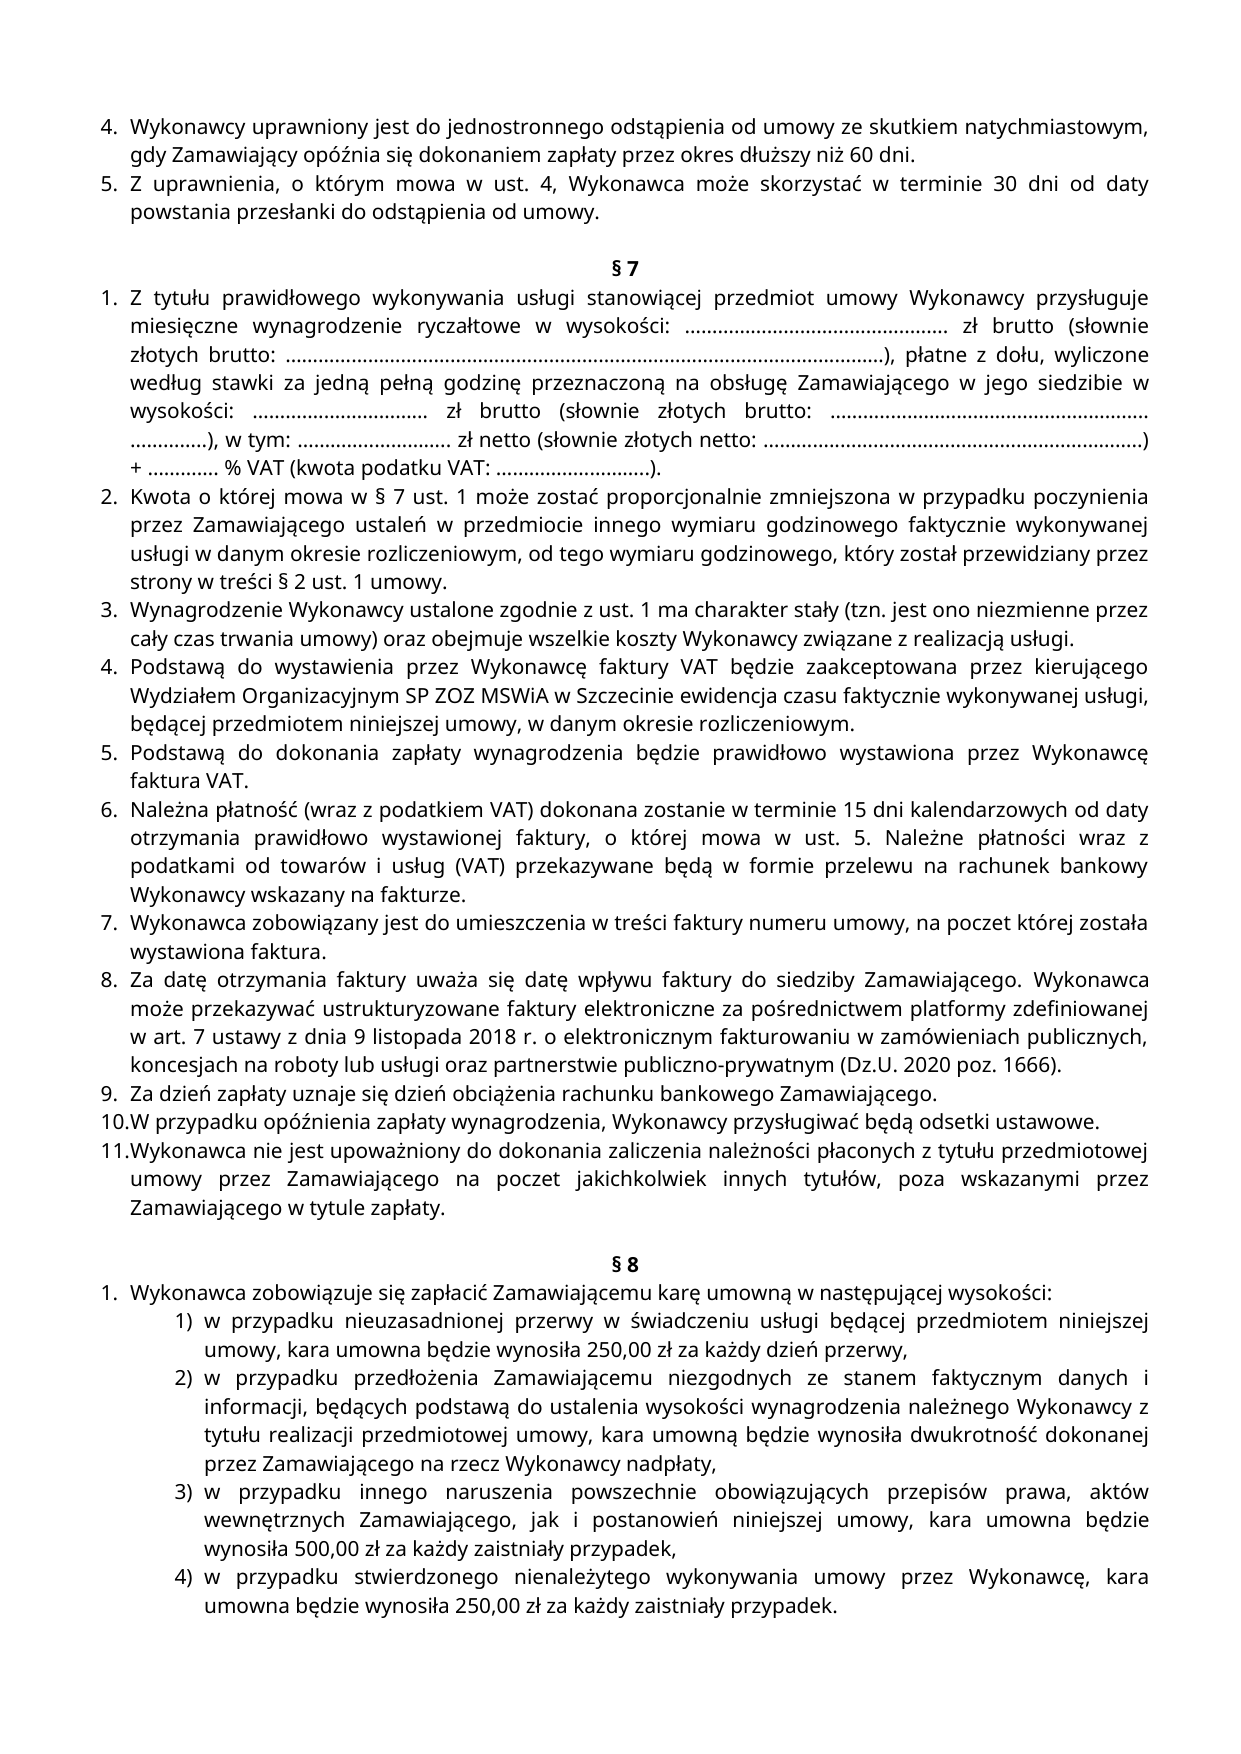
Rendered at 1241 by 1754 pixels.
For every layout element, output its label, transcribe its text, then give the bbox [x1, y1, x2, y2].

list Podstawą do dokonania zapłaty wynagrodzenia będzie prawidłowo wystawiona przez Wykonawcę faktura VAT. [100, 738, 1150, 795]
text § 8 [100, 1250, 1150, 1278]
list W przypadku opóźnienia zapłaty wynagrodzenia, Wykonawcy przysługiwać będą odsetki ustawowe. [100, 1107, 1150, 1136]
list w przypadku nieuzasadnionej przerwy w świadczeniu usługi będącej przedmiotem niniejszej umowy, kara umowna będzie wynosiła 250,00 zł za każdy dzień przerwy, [174, 1307, 1150, 1363]
list Za dzień zapłaty uznaje się dzień obciążenia rachunku bankowego Zamawiającego. [100, 1079, 1150, 1107]
list Wykonawca zobowiązuje się zapłacić Zamawiającemu karę umowną w następującej wysokości: [100, 1278, 1150, 1307]
list Wynagrodzenie Wykonawcy ustalone zgodnie z ust. 1 ma charakter stały (tzn. jest ono niezmienne przez cały czas trwania umowy) oraz obejmuje wszelkie koszty Wykonawcy związane z realizacją usługi. [100, 596, 1150, 652]
list w przypadku przedłożenia Zamawiającemu niezgodnych ze stanem faktycznym danych i informacji, będących podstawą do ustalenia wysokości wynagrodzenia należnego Wykonawcy z tytułu realizacji przedmiotowej umowy, kara umowną będzie wynosiła dwukrotność dokonanej przez Zamawiającego na rzecz Wykonawcy nadpłaty, [174, 1363, 1150, 1477]
list Za datę otrzymania faktury uważa się datę wpływu faktury do siedziby Zamawiającego. Wykonawca może przekazywać ustrukturyzowane faktury elektroniczne za pośrednictwem platformy zdefiniowanej w art. 7 ustawy z dnia 9 listopada 2018 r. o elektronicznym fakturowaniu w zamówieniach publicznych, koncesjach na roboty lub usługi oraz partnerstwie publiczno-prywatnym (Dz.U. 2020 poz. 1666). [100, 965, 1150, 1079]
list Należna płatność (wraz z podatkiem VAT) dokonana zostanie w terminie 15 dni kalendarzowych od daty otrzymania prawidłowo wystawionej faktury, o której mowa w ust. 5. Należne płatności wraz z podatkami od towarów i usług (VAT) przekazywane będą w formie przelewu na rachunek bankowy Wykonawcy wskazany na fakturze. [100, 795, 1150, 908]
list Wykonawca nie jest upoważniony do dokonania zaliczenia należności płaconych z tytułu przedmiotowej umowy przez Zamawiającego na poczet jakichkolwiek innych tytułów, poza wskazanymi przez Zamawiającego w tytule zapłaty. [100, 1136, 1150, 1221]
list w przypadku stwierdzonego nienależytego wykonywania umowy przez Wykonawcę, kara umowna będzie wynosiła 250,00 zł za każdy zaistniały przypadek. [174, 1562, 1150, 1619]
list Z uprawnienia, o którym mowa w ust. 4, Wykonawca może skorzystać w terminie 30 dni od daty powstania przesłanki do odstąpienia od umowy. [100, 169, 1150, 226]
list Podstawą do wystawienia przez Wykonawcę faktury VAT będzie zaakceptowana przez kierującego Wydziałem Organizacyjnym SP ZOZ MSWiA w Szczecinie ewidencja czasu faktycznie wykonywanej usługi, będącej przedmiotem niniejszej umowy, w danym okresie rozliczeniowym. [100, 652, 1150, 738]
list Wykonawca zobowiązany jest do umieszczenia w treści faktury numeru umowy, na poczet której została wystawiona faktura. [100, 908, 1150, 965]
list Z tytułu prawidłowego wykonywania usługi stanowiącej przedmiot umowy Wykonawcy przysługuje miesięczne wynagrodzenie ryczałtowe w wysokości: …………………………………..……. zł brutto (słownie złotych brutto: ……………………………………………………………………………………….………), płatne z dołu, wyliczone według stawki za jedną pełną godzinę przeznaczoną na obsługę Zamawiającego w jego siedzibie w wysokości: …………..……………… zł brutto (słownie złotych brutto: ………..…………………….……..…………..…………..), w tym: …………..………….. zł netto (słownie złotych netto: …………..…………..……………….……..…………..) + …………. % VAT (kwota podatku VAT: …………..…………..). [100, 283, 1150, 482]
list Wykonawcy uprawniony jest do jednostronnego odstąpienia od umowy ze skutkiem natychmiastowym, gdy Zamawiający opóźnia się dokonaniem zapłaty przez okres dłuższy niż 60 dni. [100, 112, 1150, 169]
list w przypadku innego naruszenia powszechnie obowiązujących przepisów prawa, aktów wewnętrznych Zamawiającego, jak i postanowień niniejszej umowy, kara umowna będzie wynosiła 500,00 zł za każdy zaistniały przypadek, [174, 1477, 1150, 1562]
list Kwota o której mowa w § 7 ust. 1 może zostać proporcjonalnie zmniejszona w przypadku poczynienia przez Zamawiającego ustaleń w przedmiocie innego wymiaru godzinowego faktycznie wykonywanej usługi w danym okresie rozliczeniowym, od tego wymiaru godzinowego, który został przewidziany przez strony w treści § 2 ust. 1 umowy. [100, 482, 1150, 596]
text § 7 [100, 254, 1150, 283]
